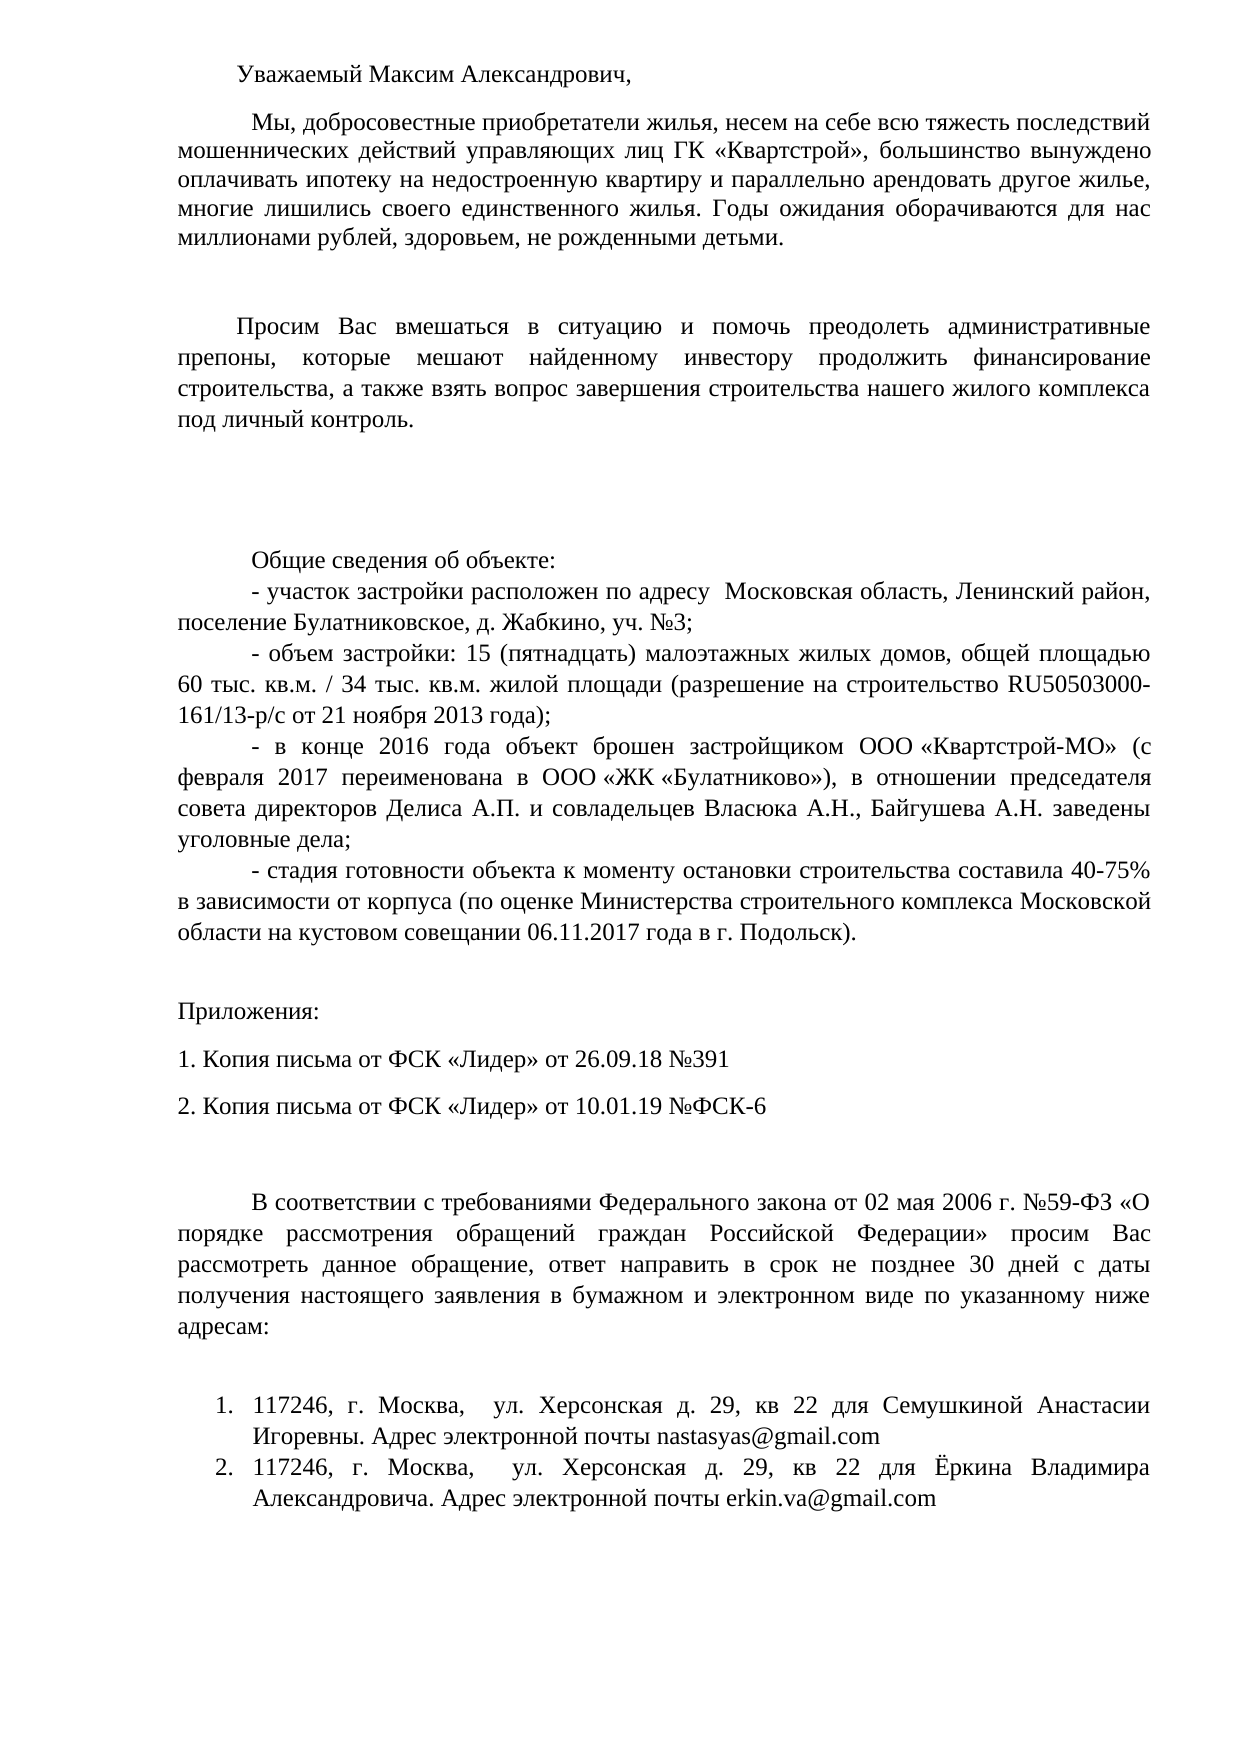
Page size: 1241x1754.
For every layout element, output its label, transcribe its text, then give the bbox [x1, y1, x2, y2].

list 117246, г. Москва, ул. Херсонская д. 29, кв 22 для Ёркина Владимира Александровича. Адрес электронной почты erkin.va@gmail.com [215, 1452, 1152, 1512]
text - стадия готовности объекта к моменту остановки строительства составила 40-75% в зависимости от корпуса (по оценке Министерства строительного комплекса Московской области на кустовом совещании 06.11.2017 года в г. Подольск). [177, 855, 1152, 946]
text 2. Копия письма от ФСК «Лидер» от 10.01.19 №ФСК-6 [177, 1091, 1152, 1120]
text Общие сведения об объекте: [177, 545, 1152, 573]
text Уважаемый Максим Александрович, [177, 59, 1152, 88]
text Приложения: [177, 996, 1152, 1025]
text - в конце 2016 года объект брошен застройщиком ООО «Квартстрой-МО» (с февраля 2017 переименована в ООО «ЖК «Булатниково»), в отношении председателя совета директоров Делиса А.П. и совладельцев Власюка А.Н., Байгушева А.Н. заведены уголовные дела; [177, 731, 1152, 853]
text Мы, добросовестные приобретатели жилья, несем на себе всю тяжесть последствий мошеннических действий управляющих лиц ГК «Квартстрой», большинство вынуждено оплачивать ипотеку на недостроенную квартиру и параллельно арендовать другое жилье, многие лишились своего единственного жилья. Годы ожидания оборачиваются для нас миллионами рублей, здоровьем, не рожденными детьми. [177, 107, 1152, 251]
text - участок застройки расположен по адресу Московская область, Ленинский район, поселение Булатниковское, д. Жабкино, уч. №3; [177, 576, 1152, 636]
text Просим Вас вмешаться в ситуацию и помочь преодолеть административные препоны, которые мешают найденному инвестору продолжить финансирование строительства, а также взять вопрос завершения строительства нашего жилого комплекса под личный контроль. [177, 311, 1152, 433]
list 117246, г. Москва, ул. Херсонская д. 29, кв 22 для Семушкиной Анастасии Игоревны. Адрес электронной почты nastasyas@gmail.com [215, 1390, 1152, 1449]
text 1. Копия письма от ФСК «Лидер» от 26.09.18 №391 [177, 1044, 1152, 1072]
text В соответствии с требованиями Федерального закона от 02 мая 2006 г. №59-ФЗ «О порядке рассмотрения обращений граждан Российской Федерации» просим Вас рассмотреть данное обращение, ответ направить в срок не позднее 30 дней с даты получения настоящего заявления в бумажном и электронном виде по указанному ниже адресам: [177, 1187, 1152, 1340]
text - объем застройки: 15 (пятнадцать) малоэтажных жилых домов, общей площадью 60 тыс. кв.м. / 34 тыс. кв.м. жилой площади (разрешение на строительство RU50503000-161/13-р/с от 21 ноября 2013 года); [177, 638, 1152, 729]
